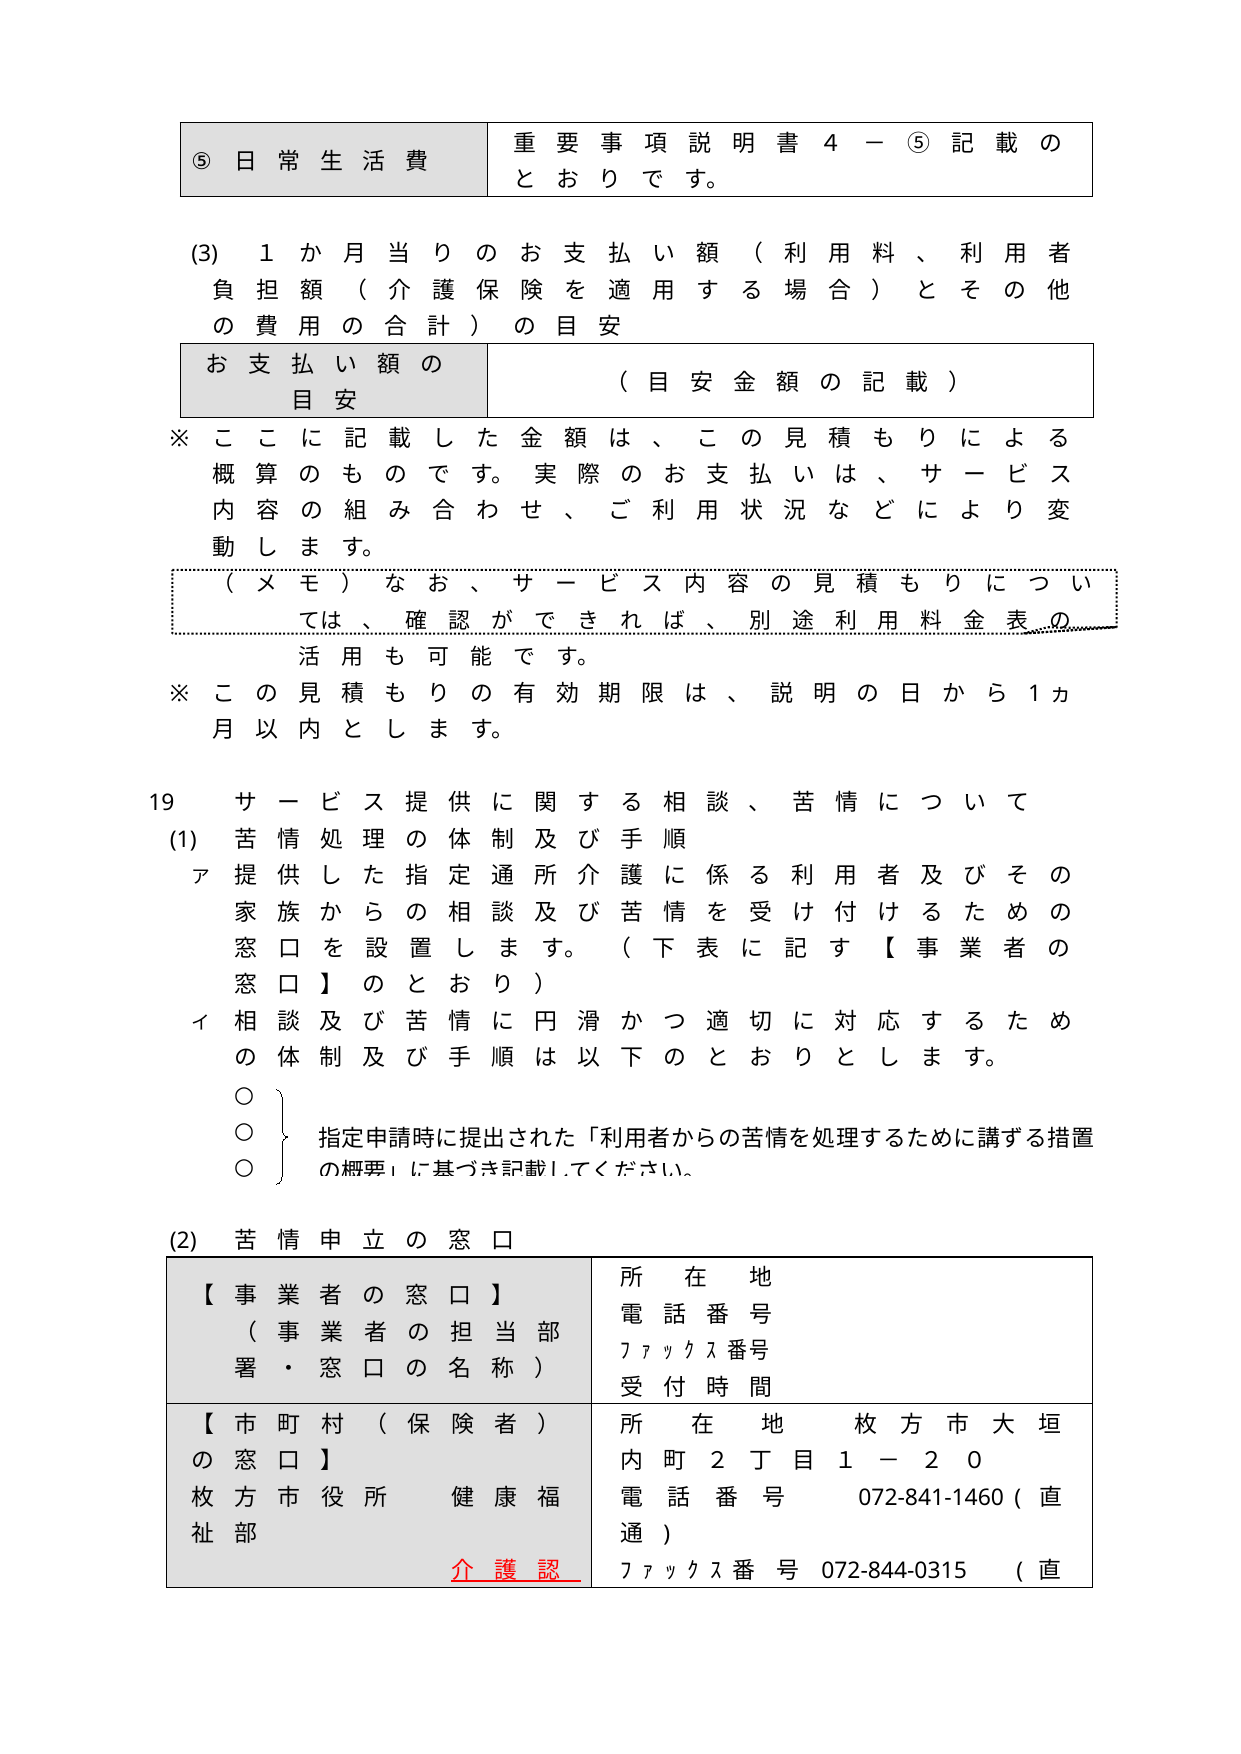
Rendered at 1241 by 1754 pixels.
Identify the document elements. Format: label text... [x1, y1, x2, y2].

table_header お支払い額の目安 [181, 344, 487, 417]
table_header 【事業者の窓口】 （事業者の担当部署・窓口の名称） [167, 1258, 591, 1403]
list 提供した指定通所介護に係る利用者及びその家族からの相談及び苦情を受け付けるための窓口を設置します。（下表に記す【事業者の窓口】のとおり） [191, 855, 1092, 1001]
text 19 サービス提供に関する相談、苦情について [148, 782, 1092, 819]
table_header 所 在 地 電話番号 ﾌｧｯｸｽ番号 受付時間 [592, 1258, 1092, 1403]
table_cell ⑤ 日常生活費 [181, 123, 487, 196]
table_cell 重要事項説明書４－⑤記載のとおりです。 [488, 123, 1092, 196]
list 相談及び苦情に円滑かつ適切に対応するための体制及び手順は以下のとおりとします。 [191, 1001, 1092, 1074]
list 苦情処理の体制及び手順 [169, 819, 1092, 855]
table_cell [592, 1404, 1092, 1587]
table_header （目安金額の記載） [488, 344, 1093, 417]
list ここに記載した金額は、この見積もりによる概算のものです。実際のお支払いは、サービス内容の組み合わせ、ご利用状況などにより変動します。 [159, 418, 1092, 564]
list この見積もりの有効期限は、説明の日から1ヵ月以内とします。 [159, 673, 1092, 746]
list １か月当りのお支払い額（利用料、利用者負担額（介護保険を適用する場合）とその他の費用の合計）の目安 [170, 233, 1092, 343]
list 苦情申立の窓口 [169, 1220, 1092, 1256]
text （メモ）なお、サービス内容の見積もりについては、確認ができれば、別途利用料金表の活用も可能です。 [196, 564, 1092, 673]
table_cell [167, 1404, 591, 1587]
